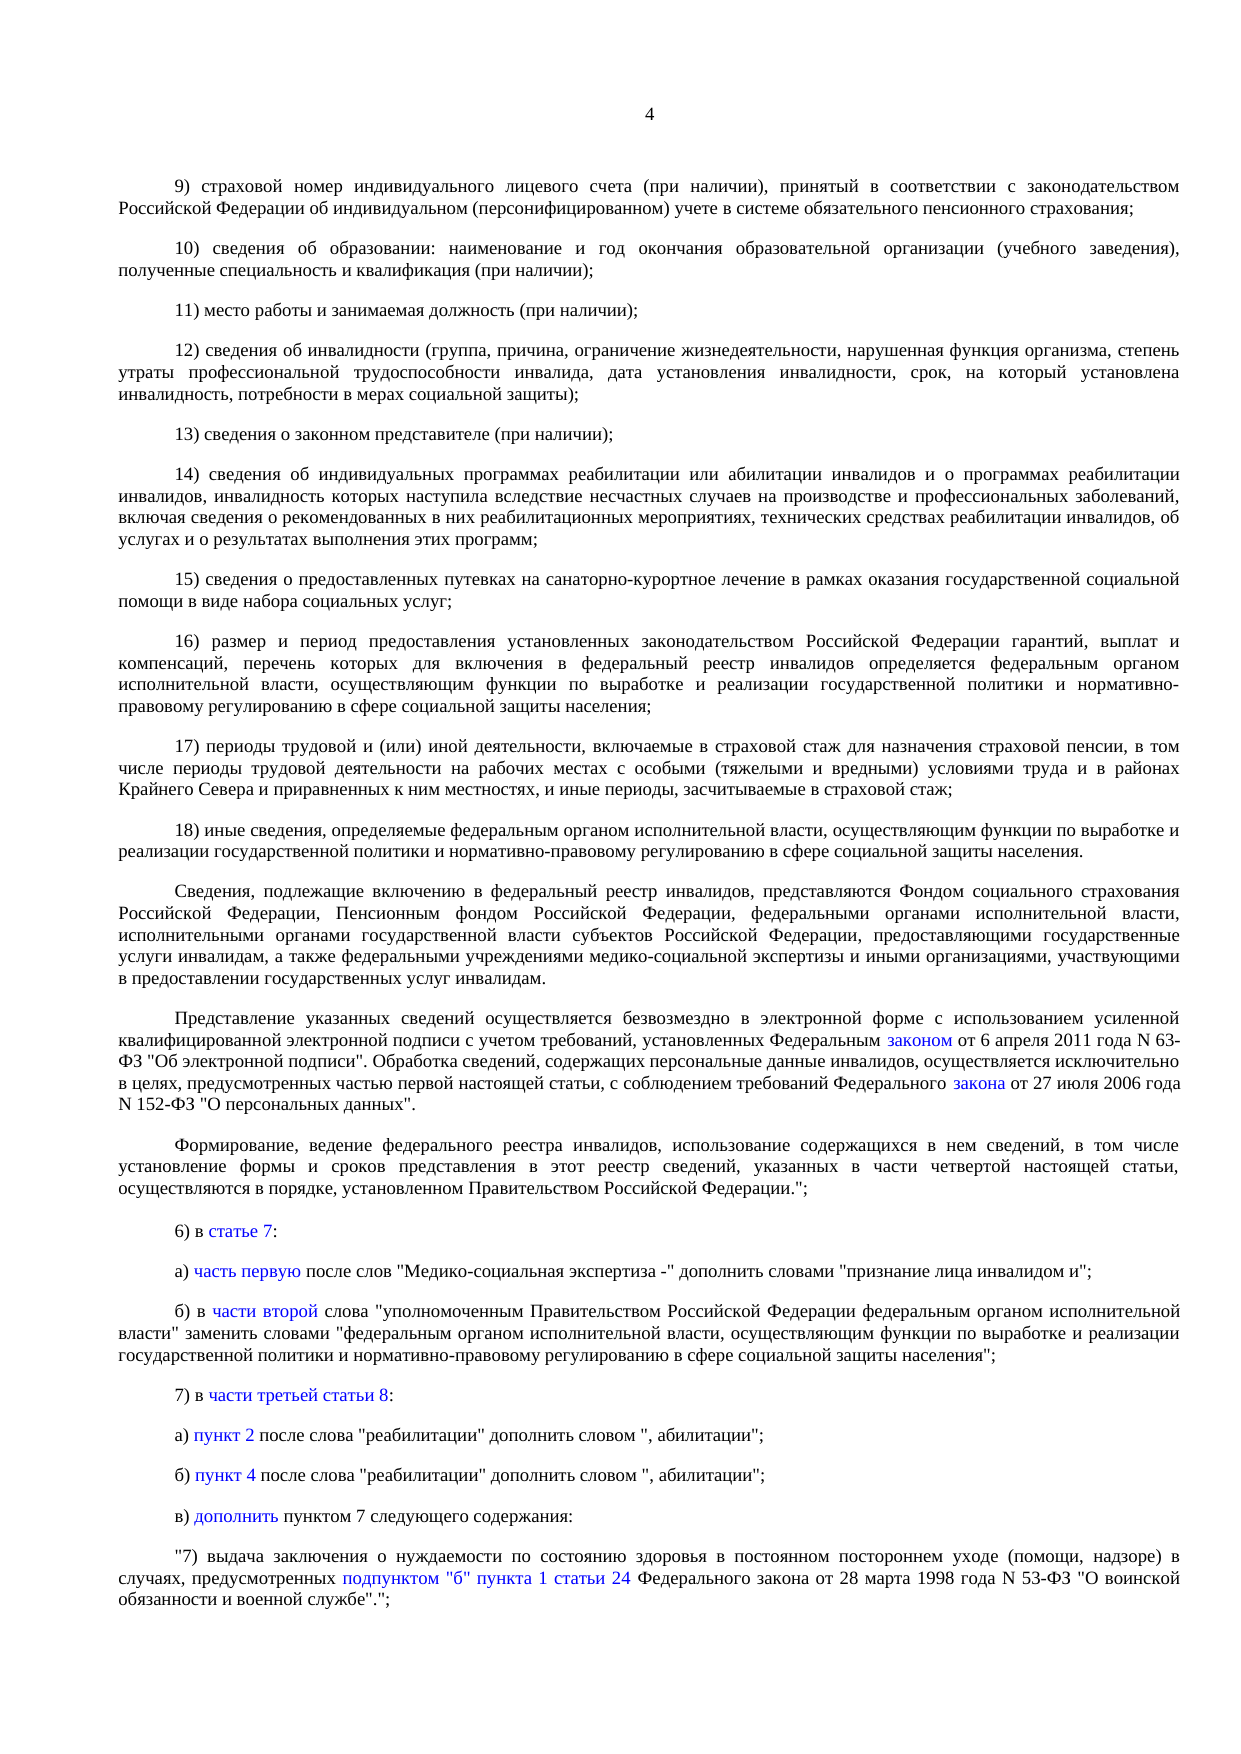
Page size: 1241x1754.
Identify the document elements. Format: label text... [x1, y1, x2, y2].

text 7) в части третьей статьи 8: [118, 1384, 1181, 1405]
text б) пункт 4 после слова "реабилитации" дополнить словом ", абилитации"; [118, 1464, 1181, 1486]
text 12) сведения об инвалидности (группа, причина, ограничение жизнедеятельности, нарушенная функция организма, степень утраты профессиональной трудоспособности инвалида, дата установления инвалидности, срок, на который установлена инвалидность, потребности в мерах социальной защиты); [118, 339, 1181, 404]
text Формирование, ведение федерального реестра инвалидов, использование содержащихся в нем сведений, в том числе установление формы и сроков представления в этот реестр сведений, указанных в части четвертой настоящей статьи, осуществляются в порядке, установленном Правительством Российской Федерации."; [118, 1133, 1181, 1198]
text 15) сведения о предоставленных путевках на санаторно-курортное лечение в рамках оказания государственной социальной помощи в виде набора социальных услуг; [118, 568, 1181, 611]
text в) дополнить пунктом 7 следующего содержания: [118, 1505, 1181, 1526]
text 14) сведения об индивидуальных программах реабилитации или абилитации инвалидов и о программах реабилитации инвалидов, инвалидность которых наступила вследствие несчастных случаев на производстве и профессиональных заболеваний, включая сведения о рекомендованных в них реабилитационных мероприятиях, технических средствах реабилитации инвалидов, об услугах и о результатах выполнения этих программ; [118, 463, 1181, 549]
text 6) в статье 7: [118, 1220, 1181, 1241]
text Сведения, подлежащие включению в федеральный реестр инвалидов, представляются Фондом социального страхования Российской Федерации, Пенсионным фондом Российской Федерации, федеральными органами исполнительной власти, исполнительными органами государственной власти субъектов Российской Федерации, предоставляющими государственные услуги инвалидам, а также федеральными учреждениями медико-социальной экспертизы и иными организациями, участвующими в предоставлении государственных услуг инвалидам. [118, 880, 1181, 988]
text 9) страховой номер индивидуального лицевого счета (при наличии), принятый в соответствии с законодательством Российской Федерации об индивидуальном (персонифицированном) учете в системе обязательного пенсионного страхования; [118, 175, 1181, 218]
text а) часть первую после слов "Медико-социальная экспертиза -" дополнить словами "признание лица инвалидом и"; [118, 1260, 1181, 1282]
text б) в части второй слова "уполномоченным Правительством Российской Федерации федеральным органом исполнительной власти" заменить словами "федеральным органом исполнительной власти, осуществляющим функции по выработке и реализации государственной политики и нормативно-правовому регулированию в сфере социальной защиты населения"; [118, 1300, 1181, 1365]
text 10) сведения об образовании: наименование и год окончания образовательной организации (учебного заведения), полученные специальность и квалификация (при наличии); [118, 237, 1181, 280]
text 11) место работы и занимаемая должность (при наличии); [118, 299, 1181, 321]
text 16) размер и период предоставления установленных законодательством Российской Федерации гарантий, выплат и компенсаций, перечень которых для включения в федеральный реестр инвалидов определяется федеральным органом исполнительной власти, осуществляющим функции по выработке и реализации государственной политики и нормативно-правовому регулированию в сфере социальной защиты населения; [118, 630, 1181, 716]
text а) пункт 2 после слова "реабилитации" дополнить словом ", абилитации"; [118, 1424, 1181, 1446]
text Представление указанных сведений осуществляется безвозмездно в электронной форме с использованием усиленной квалифицированной электронной подписи с учетом требований, установленных Федеральным законом от 6 апреля 2011 года N 63-ФЗ "Об электронной подписи". Обработка сведений, содержащих персональные данные инвалидов, осуществляется исключительно в целях, предусмотренных частью первой настоящей статьи, с соблюдением требований Федерального закона от 27 июля 2006 года N 152-ФЗ "О персональных данных". [118, 1007, 1181, 1115]
text "7) выдача заключения о нуждаемости по состоянию здоровья в постоянном постороннем уходе (помощи, надзоре) в случаях, предусмотренных подпунктом "б" пункта 1 статьи 24 Федерального закона от 28 марта 1998 года N 53-ФЗ "О воинской обязанности и военной службе"."; [118, 1545, 1181, 1610]
text 18) иные сведения, определяемые федеральным органом исполнительной власти, осуществляющим функции по выработке и реализации государственной политики и нормативно-правовому регулированию в сфере социальной защиты населения. [118, 818, 1181, 862]
text 13) сведения о законном представителе (при наличии); [118, 423, 1181, 444]
text 17) периоды трудовой и (или) иной деятельности, включаемые в страховой стаж для назначения страховой пенсии, в том числе периоды трудовой деятельности на рабочих местах с особыми (тяжелыми и вредными) условиями труда и в районах Крайнего Севера и приравненных к ним местностях, и иные периоды, засчитываемые в страховой стаж; [118, 735, 1181, 800]
